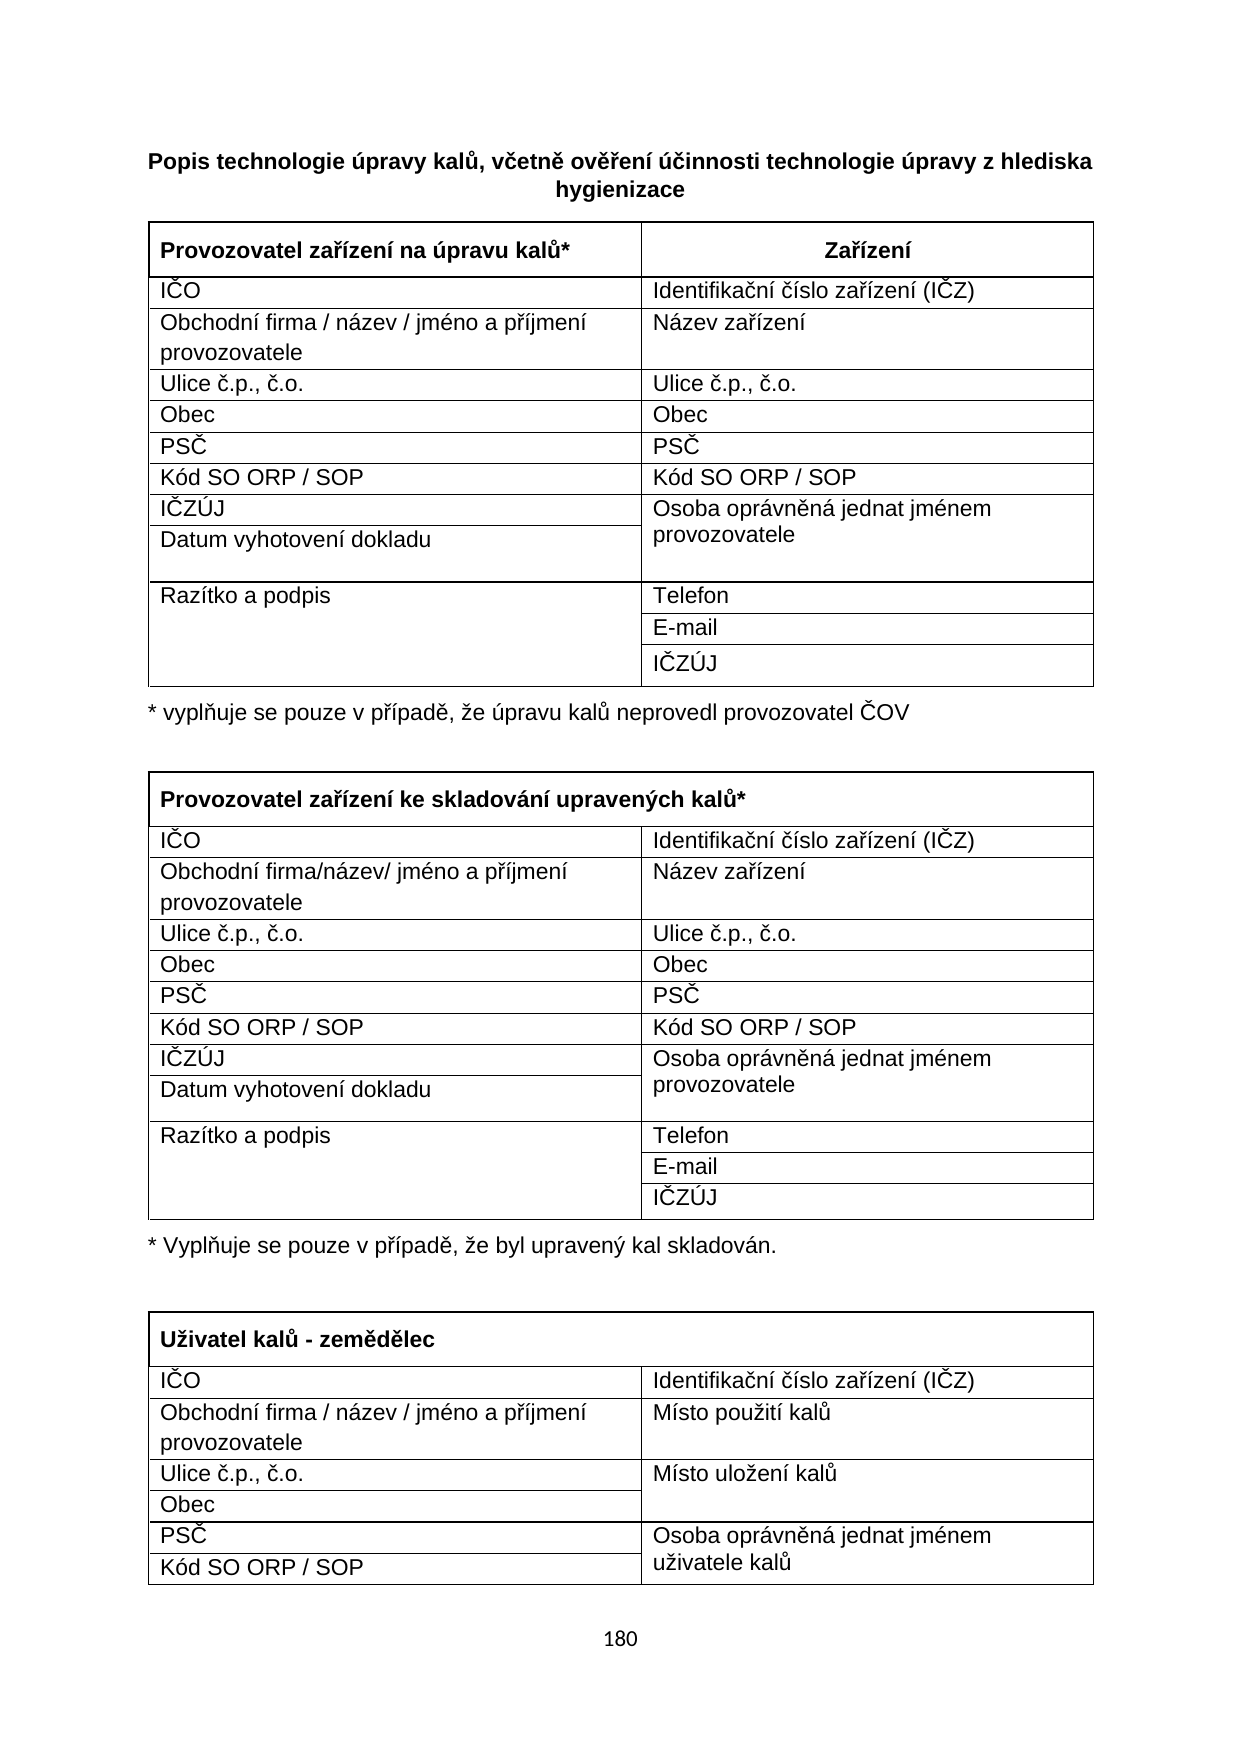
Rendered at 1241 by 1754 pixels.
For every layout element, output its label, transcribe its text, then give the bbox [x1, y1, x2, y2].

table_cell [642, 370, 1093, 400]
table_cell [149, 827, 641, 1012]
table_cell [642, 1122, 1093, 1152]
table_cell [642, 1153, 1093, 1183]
text * Vyplňuje se pouze v případě, že byl upravený kal skladován. [148, 1232, 1093, 1258]
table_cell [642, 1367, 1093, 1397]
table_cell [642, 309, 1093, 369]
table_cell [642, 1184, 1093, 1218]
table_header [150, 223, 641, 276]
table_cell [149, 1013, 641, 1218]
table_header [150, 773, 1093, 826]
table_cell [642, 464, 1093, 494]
text * vyplňuje se pouze v případě, že úpravu kalů neprovedl provozovatel ČOV [148, 699, 1093, 726]
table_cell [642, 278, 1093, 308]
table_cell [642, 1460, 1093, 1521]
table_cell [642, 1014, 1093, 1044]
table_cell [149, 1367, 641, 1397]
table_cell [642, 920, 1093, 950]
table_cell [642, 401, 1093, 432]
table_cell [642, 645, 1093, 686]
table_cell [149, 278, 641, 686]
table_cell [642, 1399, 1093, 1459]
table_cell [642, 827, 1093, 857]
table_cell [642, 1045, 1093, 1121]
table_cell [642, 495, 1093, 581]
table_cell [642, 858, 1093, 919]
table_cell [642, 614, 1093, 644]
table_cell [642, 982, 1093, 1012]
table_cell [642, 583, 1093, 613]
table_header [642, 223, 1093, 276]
text Popis technologie úpravy kalů, včetně ověření účinnosti technologie úpravy z hlediska hygienizace [148, 148, 1093, 202]
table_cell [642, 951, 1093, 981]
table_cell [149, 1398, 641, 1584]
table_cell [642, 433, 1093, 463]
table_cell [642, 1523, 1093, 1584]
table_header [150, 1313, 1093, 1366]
